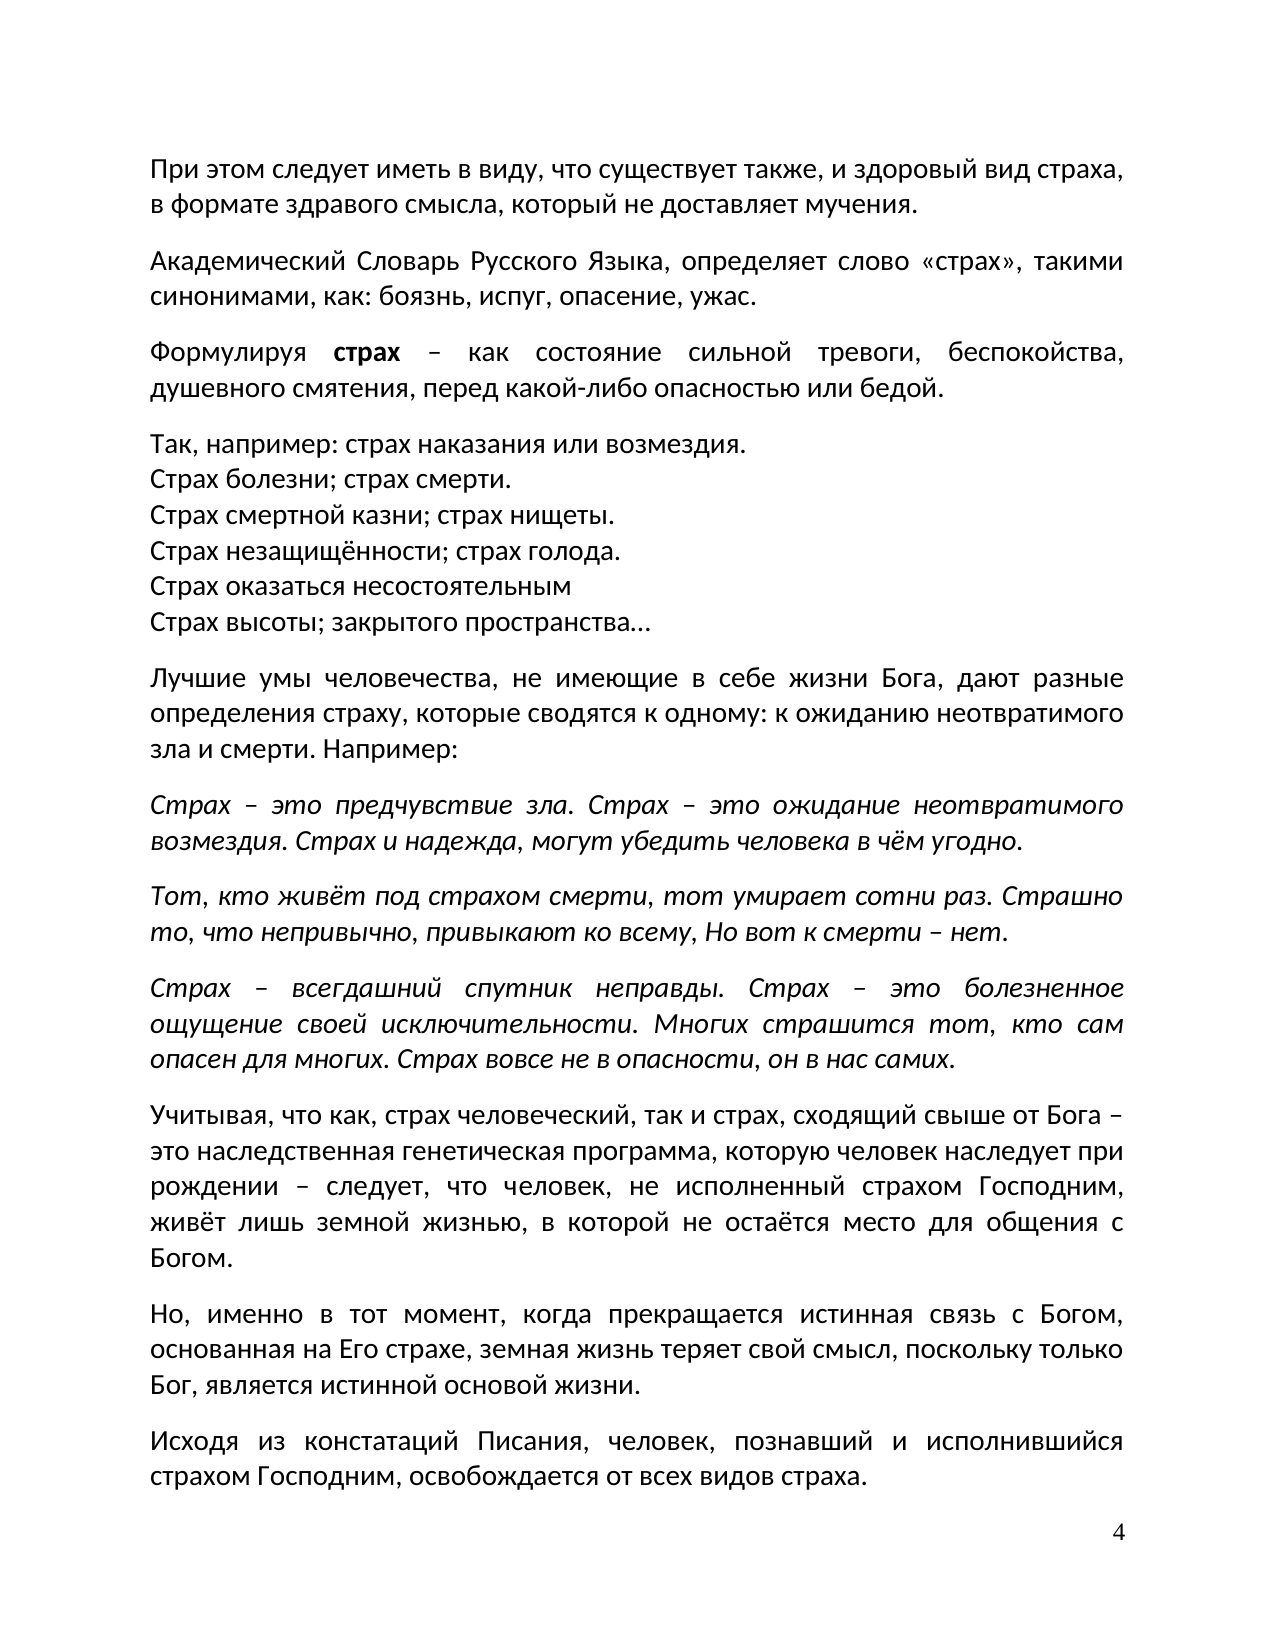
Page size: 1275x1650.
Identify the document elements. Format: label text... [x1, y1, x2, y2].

text Страх высоты; закрытого пространства… [150, 603, 1125, 638]
text Лучшие умы человечества, не имеющие в себе жизни Бога, дают разные определения страху, которые сводятся к одному: к ожиданию неотвратимого зла и смерти. Например: [150, 659, 1125, 766]
text Формулируя страх – как состояние сильной тревоги, беспокойства, душевного смятения, перед какой-либо опасностью или бедой. [150, 333, 1125, 404]
text Тот, кто живёт под страхом смерти, тот умирает сотни раз. Страшно то, что непривычно, привыкают ко всему, Но вот к смерти – нет. [150, 877, 1125, 949]
text Страх – это предчувствие зла. Страх – это ожидание неотвратимого возмездия. Страх и надежда, могут убедить человека в чём угодно. [150, 786, 1125, 857]
text Страх – всегдашний спутник неправды. Страх – это болезненное ощущение своей исключительности. Многих страшится тот, кто сам опасен для многих. Страх вовсе не в опасности, он в нас самих. [150, 969, 1125, 1076]
text Страх оказаться несостоятельным [150, 567, 1125, 603]
text Но, именно в тот момент, когда прекращается истинная связь с Богом, основанная на Его страхе, земная жизнь теряет свой смысл, поскольку только Бог, является истинной основой жизни. [150, 1295, 1125, 1402]
text Так, например: страх наказания или возмездия. [150, 425, 1125, 460]
text Страх болезни; страх смерти. [150, 460, 1125, 496]
text При этом следует иметь в виду, что существует также, и здоровый вид страха, в формате здравого смысла, который не доставляет мучения. [150, 150, 1125, 221]
text Учитывая, что как, страх человеческий, так и страх, сходящий свыше от Бога – это наследственная генетическая программа, которую человек наследует при рождении – следует, что человек, не исполненный страхом Господним, живёт лишь земной жизнью, в которой не остаётся место для общения с Богом. [150, 1096, 1125, 1274]
text Исходя из констатаций Писания, человек, познавший и исполнившийся страхом Господним, освобождается от всех видов страха. [150, 1422, 1125, 1493]
text Академический Словарь Русского Языка, определяет слово «страх», такими синонимами, как: боязнь, испуг, опасение, ужас. [150, 242, 1125, 313]
text Страх незащищённости; страх голода. [150, 532, 1125, 567]
text Страх смертной казни; страх нищеты. [150, 496, 1125, 532]
